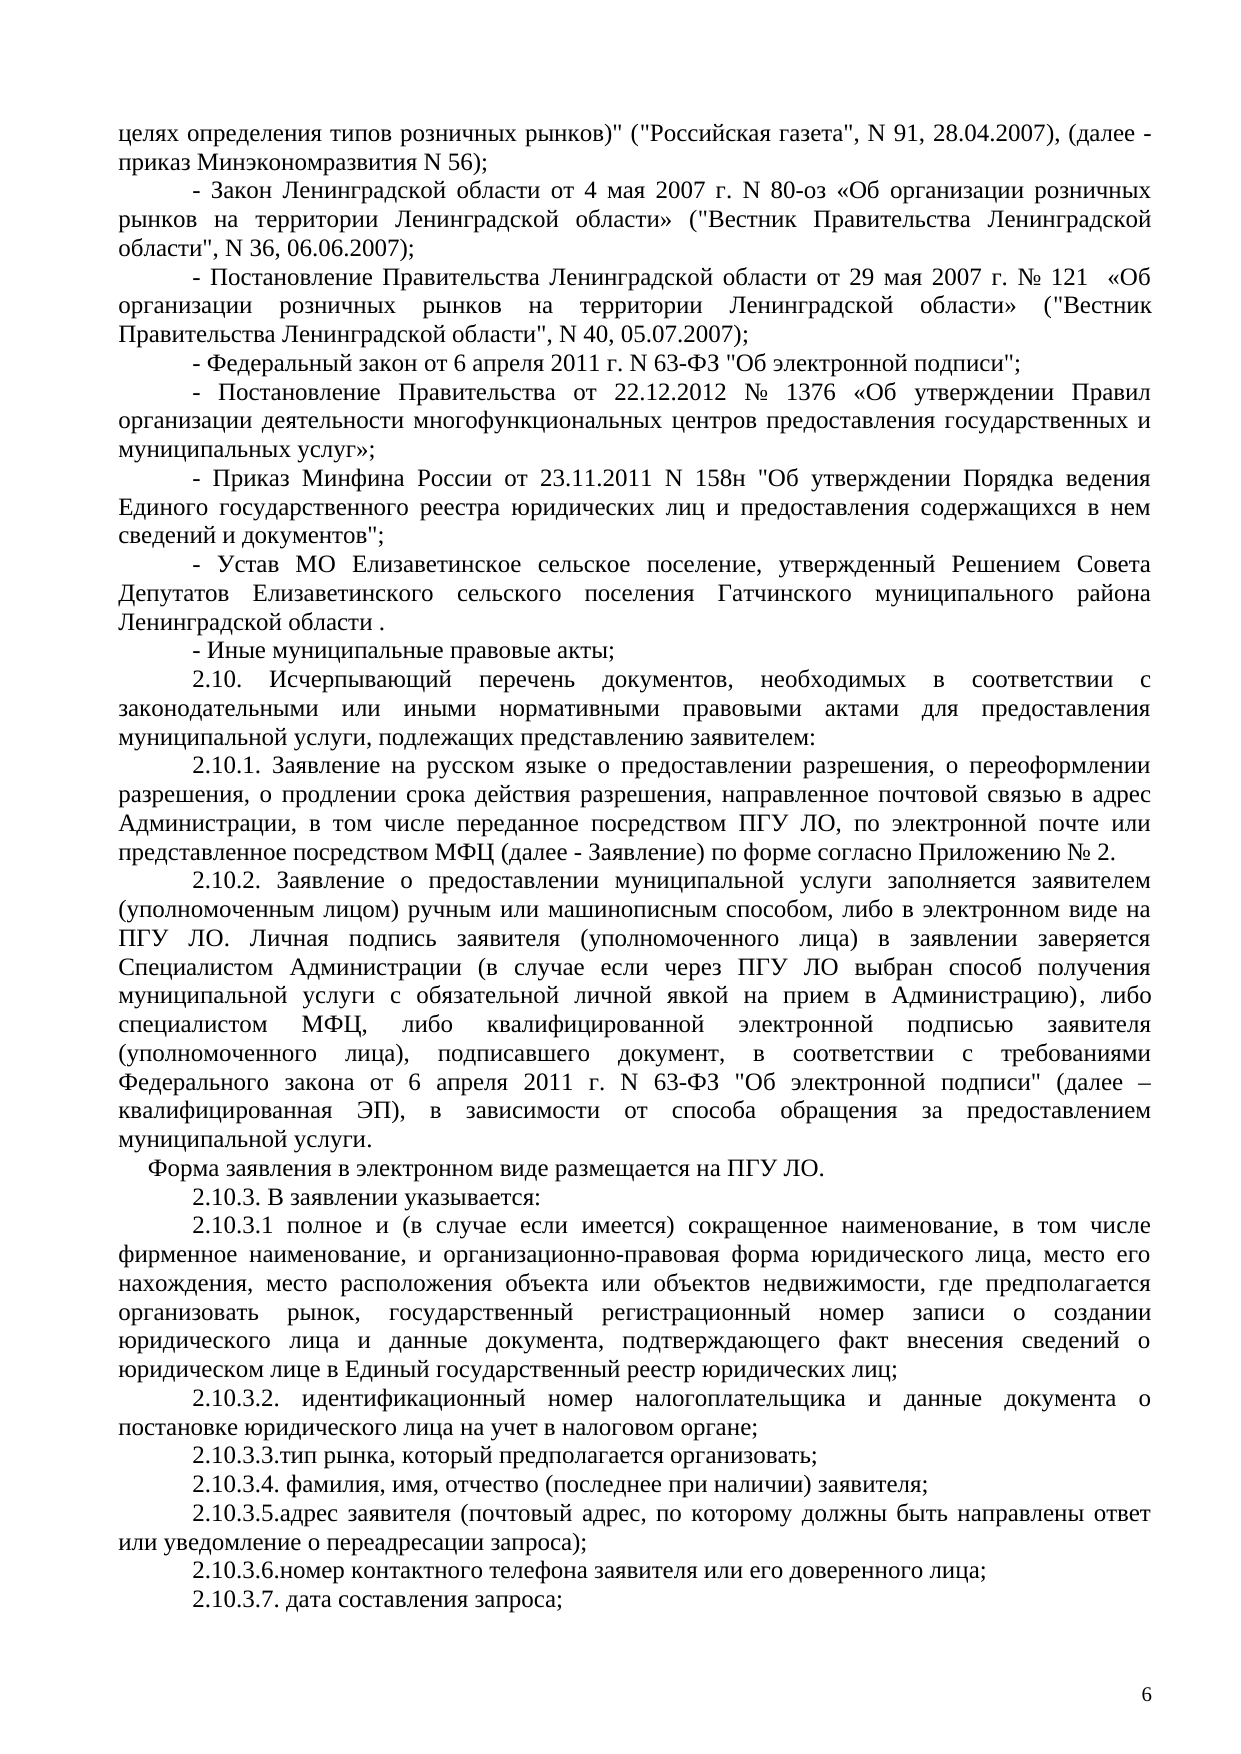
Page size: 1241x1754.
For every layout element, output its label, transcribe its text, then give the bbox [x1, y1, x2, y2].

text 2.10.3.4. фамилия, имя, отчество (последнее при наличии) заявителя; [118, 1469, 1152, 1498]
text 2.10.3.3.тип рынка, который предполагается организовать; [118, 1441, 1152, 1469]
text 2.10.3.5.адрес заявителя (почтовый адрес, по которому должны быть направлены ответ или уведомление о переадресации запроса); [118, 1498, 1152, 1556]
text 2.10.3.1 полное и (в случае если имеется) сокращенное наименование, в том числе фирменное наименование, и организационно-правовая форма юридического лица, место его нахождения, место расположения объекта или объектов недвижимости, где предполагается организовать рынок, государственный регистрационный номер записи о создании юридического лица и данные документа, подтверждающего факт внесения сведений о юридическом лице в Единый государственный реестр юридических лиц; [118, 1211, 1152, 1383]
text 2.10.1. Заявление на русском языке о предоставлении разрешения, о переоформлении разрешения, о продлении срока действия разрешения, направленное почтовой связью в адрес Администрации, в том числе переданное посредством ПГУ ЛО, по электронной почте или представленное посредством МФЦ (далее - Заявление) по форме согласно Приложению № 2. [118, 751, 1152, 866]
text - Постановление Правительства Ленинградской области от 29 мая 2007 г. № 121 «Об организации розничных рынков на территории Ленинградской области» ("Вестник Правительства Ленинградской области", N 40, 05.07.2007); [118, 262, 1152, 348]
text - Закон Ленинградской области от 4 мая 2007 г. N 80-оз «Об организации розничных рынков на территории Ленинградской области» ("Вестник Правительства Ленинградской области", N 36, 06.06.2007); [118, 176, 1152, 262]
text Форма заявления в электронном виде размещается на ПГУ ЛО. [118, 1153, 1152, 1182]
text - Приказ Минфина России от 23.11.2011 N 158н "Об утверждении Порядка ведения Единого государственного реестра юридических лиц и предоставления содержащихся в нем сведений и документов"; [118, 463, 1152, 549]
text 2.10.3. В заявлении указывается: [118, 1182, 1152, 1211]
text 2.10.3.7. дата составления запроса; [118, 1584, 1152, 1613]
text - Иные муниципальные правовые акты; [118, 636, 1152, 664]
text 2.10. Исчерпывающий перечень документов, необходимых в соответствии с законодательными или иными нормативными правовыми актами для предоставления муниципальной услуги, подлежащих представлению заявителем: [118, 664, 1152, 751]
text - Постановление Правительства от 22.12.2012 № 1376 «Об утверждении Правил организации деятельности многофункциональных центров предоставления государственных и муниципальных услуг»; [118, 377, 1152, 463]
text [118, 118, 1152, 176]
text - Федеральный закон от 6 апреля 2011 г. N 63-ФЗ "Об электронной подписи"; [118, 348, 1152, 377]
text 2.10.2. Заявление о предоставлении муниципальной услуги заполняется заявителем (уполномоченным лицом) ручным или машинописным способом, либо в электронном виде на ПГУ ЛО. Личная подпись заявителя (уполномоченного лица) в заявлении заверяется Специалистом Администрации (в случае если через ПГУ ЛО выбран способ получения муниципальной услуги с обязательной личной явкой на прием в Администрацию), либо специалистом МФЦ, либо квалифицированной электронной подписью заявителя (уполномоченного лица), подписавшего документ, в соответствии с требованиями Федерального закона от 6 апреля 2011 г. N 63-ФЗ "Об электронной подписи" (далее – квалифицированная ЭП), в зависимости от способа обращения за предоставлением муниципальной услуги. [118, 866, 1152, 1153]
text 2.10.3.6.номер контактного телефона заявителя или его доверенного лица; [118, 1556, 1152, 1584]
text - Устав МО Елизаветинское сельское поселение, утвержденный Решением Совета Депутатов Елизаветинского сельского поселения Гатчинского муниципального района Ленинградской области . [118, 549, 1152, 636]
text 2.10.3.2. идентификационный номер налогоплательщика и данные документа о постановке юридического лица на учет в налоговом органе; [118, 1383, 1152, 1441]
